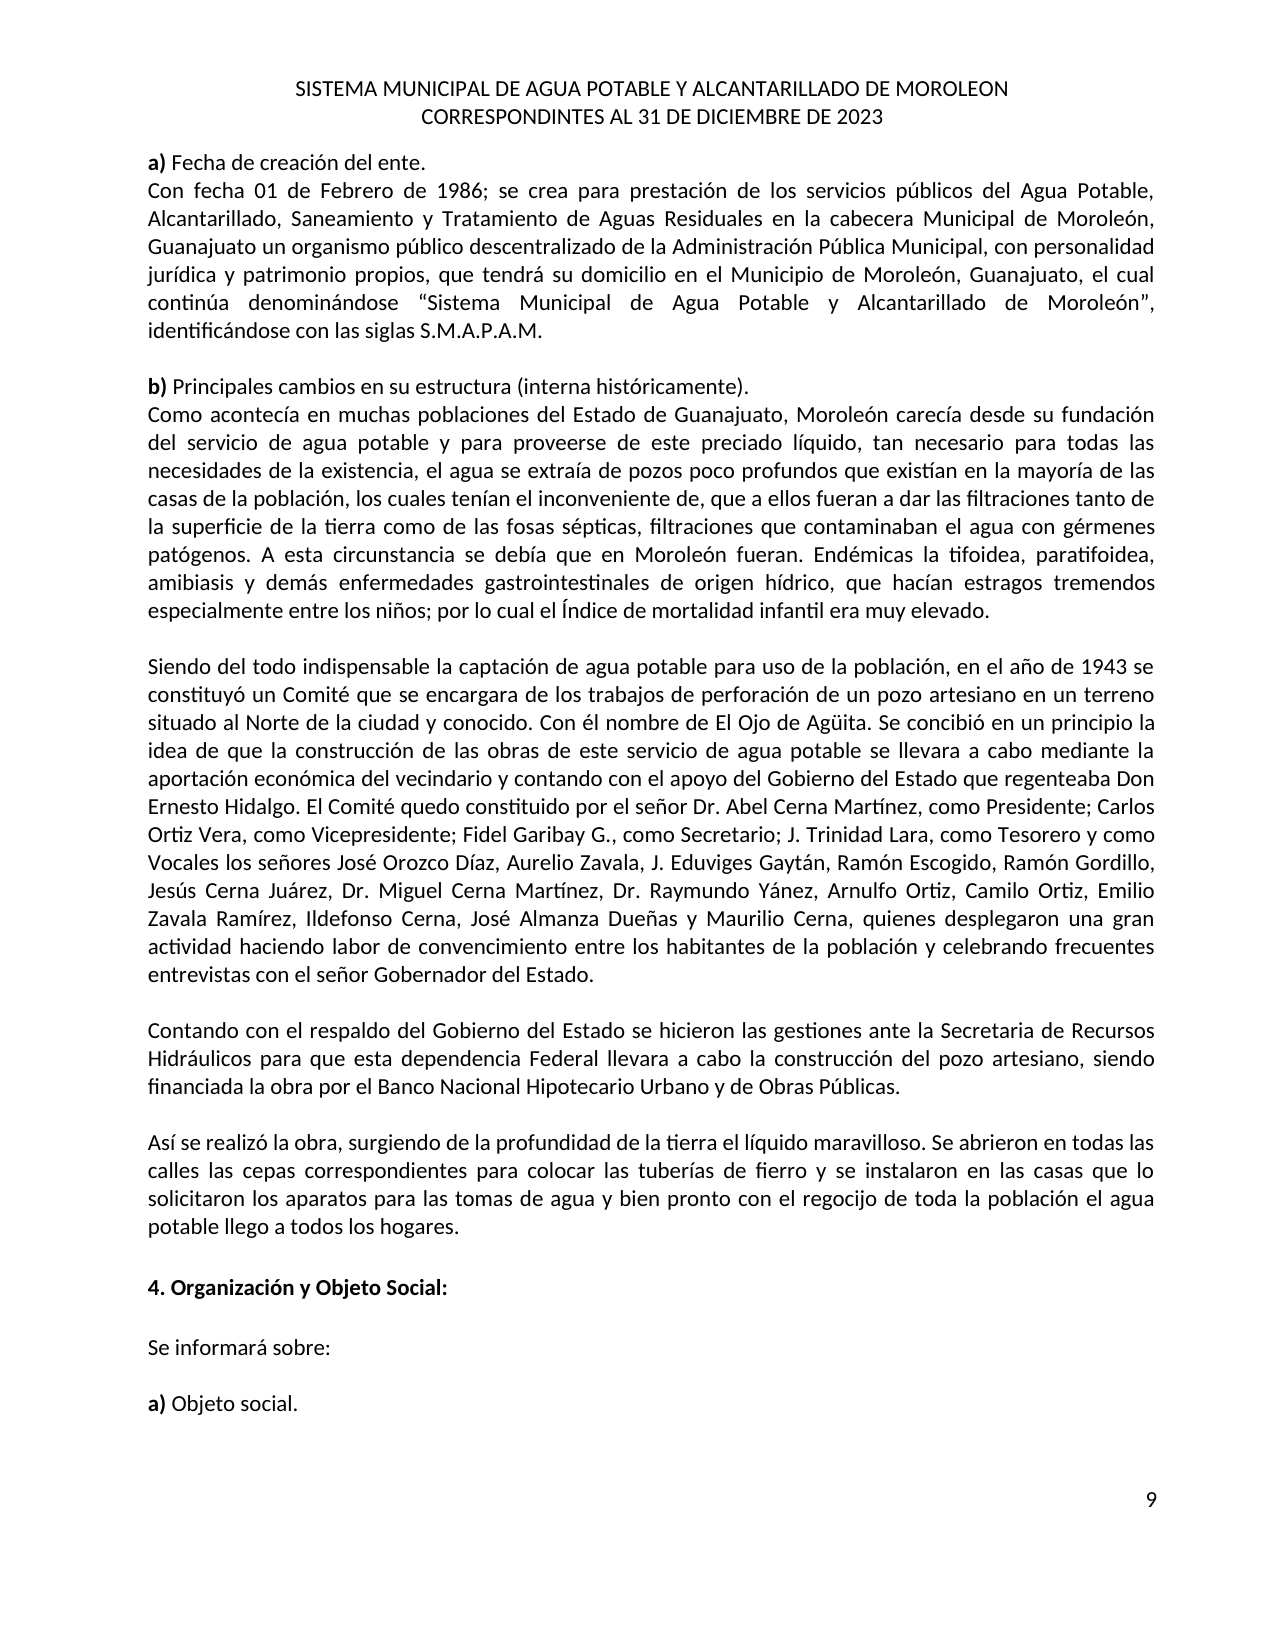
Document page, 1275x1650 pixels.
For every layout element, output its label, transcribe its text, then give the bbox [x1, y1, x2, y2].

text a) Objeto social. [148, 1389, 1157, 1417]
text Como acontecía en muchas poblaciones del Estado de Guanajuato, Moroleón carecía desde su fundación del servicio de agua potable y para proveerse de este preciado líquido, tan necesario para todas las necesidades de la existencia, el agua se extraía de pozos poco profundos que existían en la mayoría de las casas de la población, los cuales tenían el inconveniente de, que a ellos fueran a dar las filtraciones tanto de la superficie de la tierra como de las fosas sépticas, filtraciones que contaminaban el agua con gérmenes patógenos. A esta circunstancia se debía que en Moroleón fueran. Endémicas la tifoidea, paratifoidea, amibiasis y demás enfermedades gastrointestinales de origen hídrico, que hacían estragos tremendos especialmente entre los niños; por lo cual el Índice de mortalidad infantil era muy elevado. [148, 400, 1157, 624]
text Contando con el respaldo del Gobierno del Estado se hicieron las gestiones ante la Secretaria de Recursos Hidráulicos para que esta dependencia Federal llevara a cabo la construcción del pozo artesiano, siendo financiada la obra por el Banco Nacional Hipotecario Urbano y de Obras Públicas. [148, 1016, 1157, 1100]
text Siendo del todo indispensable la captación de agua potable para uso de la población, en el año de 1943 se constituyó un Comité que se encargara de los trabajos de perforación de un pozo artesiano en un terreno situado al Norte de la ciudad y conocido. Con él nombre de El Ojo de Agüita. Se concibió en un principio la idea de que la construcción de las obras de este servicio de agua potable se llevara a cabo mediante la aportación económica del vecindario y contando con el apoyo del Gobierno del Estado que regenteaba Don Ernesto Hidalgo. El Comité quedo constituido por el señor Dr. Abel Cerna Martínez, como Presidente; Carlos Ortiz Vera, como Vicepresidente; Fidel Garibay G., como Secretario; J. Trinidad Lara, como Tesorero y como Vocales los señores José Orozco Díaz, Aurelio Zavala, J. Eduviges Gaytán, Ramón Escogido, Ramón Gordillo, Jesús Cerna Juárez, Dr. Miguel Cerna Martínez, Dr. Raymundo Yánez, Arnulfo Ortiz, Camilo Ortiz, Emilio Zavala Ramírez, Ildefonso Cerna, José Almanza Dueñas y Maurilio Cerna, quienes desplegaron una gran actividad haciendo labor de convencimiento entre los habitantes de la población y celebrando frecuentes entrevistas con el señor Gobernador del Estado. [148, 652, 1157, 988]
text b) Principales cambios en su estructura (interna históricamente). [148, 372, 1157, 400]
subtitle 4. Organización y Objeto Social: [148, 1273, 1157, 1301]
text Se informará sobre: [148, 1333, 1157, 1361]
text a) Fecha de creación del ente. [148, 148, 1157, 176]
text Así se realizó la obra, surgiendo de la profundidad de la tierra el líquido maravilloso. Se abrieron en todas las calles las cepas correspondientes para colocar las tuberías de fierro y se instalaron en las casas que lo solicitaron los aparatos para las tomas de agua y bien pronto con el regocijo de toda la población el agua potable llego a todos los hogares. [148, 1128, 1157, 1241]
text Con fecha 01 de Febrero de 1986; se crea para prestación de los servicios públicos del Agua Potable, Alcantarillado, Saneamiento y Tratamiento de Aguas Residuales en la cabecera Municipal de Moroleón, Guanajuato un organismo público descentralizado de la Administración Pública Municipal, con personalidad jurídica y patrimonio propios, que tendrá su domicilio en el Municipio de Moroleón, Guanajuato, el cual continúa denominándose “Sistema Municipal de Agua Potable y Alcantarillado de Moroleón”, identificándose con las siglas S.M.A.P.A.M. [148, 176, 1157, 344]
